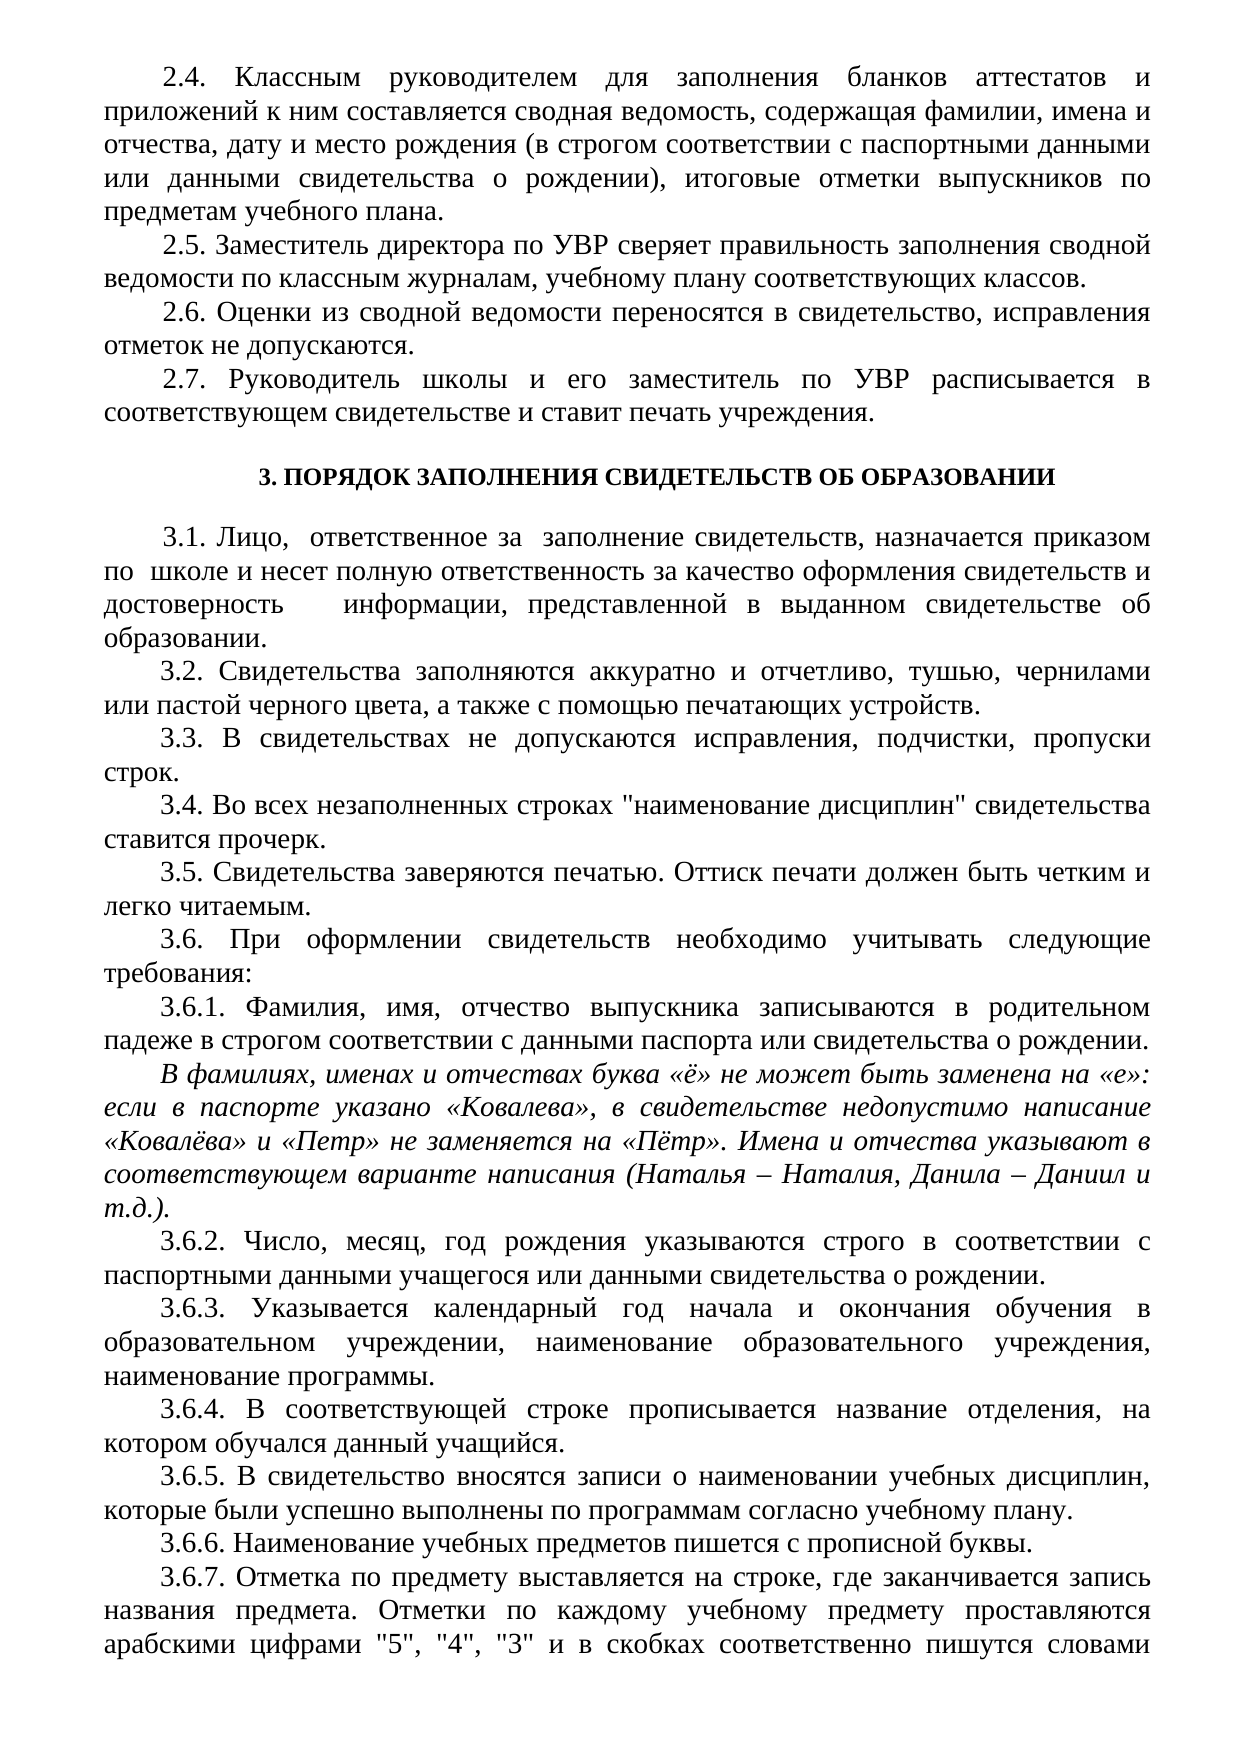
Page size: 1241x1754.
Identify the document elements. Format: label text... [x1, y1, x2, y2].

text 2.5. Заместитель директора по УВР сверяет правильность заполнения сводной ведомости по классным журналам, учебному плану соответствующих классов. [103, 227, 1152, 294]
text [103, 1559, 1152, 1659]
text 3.6.3. Указывается календарный год начала и окончания обучения в образовательном учреждении, наименование образовательного учреждения, наименование программы. [103, 1291, 1152, 1391]
text 3.5. Свидетельства заверяются печатью. Оттиск печати должен быть четким и легко читаемым. [103, 854, 1152, 922]
text 3. ПОРЯДОК ЗАПОЛНЕНИЯ СВИДЕТЕЛЬСТВ ОБ ОБРАЗОВАНИИ [103, 462, 1152, 490]
text В фамилиях, именах и отчествах буква «ё» не может быть заменена на «е»: если в паспорте указано «Ковалева», в свидетельстве недопустимо написание «Ковалёва» и «Петр» не заменяется на «Пётр». Имена и отчества указывают в соответствующем варианте написания (Наталья – Наталия, Данила – Даниил и т.д.). [103, 1056, 1152, 1223]
text 3.6.1. Фамилия, имя, отчество выпускника записываются в родительном падеже в строгом соответствии с данными паспорта или свидетельства о рождении. [103, 989, 1152, 1056]
text 3.6.2. Число, месяц, год рождения указываются строго в соответствии с паспортными данными учащегося или данными свидетельства о рождении. [103, 1223, 1152, 1291]
text 2.4. Классным руководителем для заполнения бланков аттестатов и приложений к ним составляется сводная ведомость, содержащая фамилии, имена и отчества, дату и место рождения (в строгом соответствии с паспортными данными или данными свидетельства о рождении), итоговые отметки выпускников по предметам учебного плана. [103, 59, 1152, 227]
text 2.7. Руководитель школы и его заместитель по УВР расписывается в соответствующем свидетельстве и ставит печать учреждения. [103, 361, 1152, 428]
text 3.2. Свидетельства заполняются аккуратно и отчетливо, тушью, чернилами или пастой черного цвета, а также с помощью печатающих устройств. [103, 653, 1152, 720]
text 3.6.4. В соответствующей строке прописывается название отделения, на котором обучался данный учащийся. [103, 1391, 1152, 1458]
text 3.3. В свидетельствах не допускаются исправления, подчистки, пропуски строк. [103, 720, 1152, 787]
text 3.6.5. В свидетельство вносятся записи о наименовании учебных дисциплин, которые были успешно выполнены по программам согласно учебному плану. [103, 1458, 1152, 1525]
text 2.6. Оценки из сводной ведомости переносятся в свидетельство, исправления отметок не допускаются. [103, 294, 1152, 361]
text 3.4. Во всех незаполненных строках "наименование дисциплин" свидетельства ставится прочерк. [103, 787, 1152, 854]
text 3.6. При оформлении свидетельств необходимо учитывать следующие требования: [103, 922, 1152, 989]
text 3.6.6. Наименование учебных предметов пишется с прописной буквы. [103, 1525, 1152, 1559]
text 3.1. Лицо, ответственное за заполнение свидетельств, назначается приказом по школе и несет полную ответственность за качество оформления свидетельств и достоверность информации, представленной в выданном свидетельстве об образовании. [103, 519, 1152, 653]
